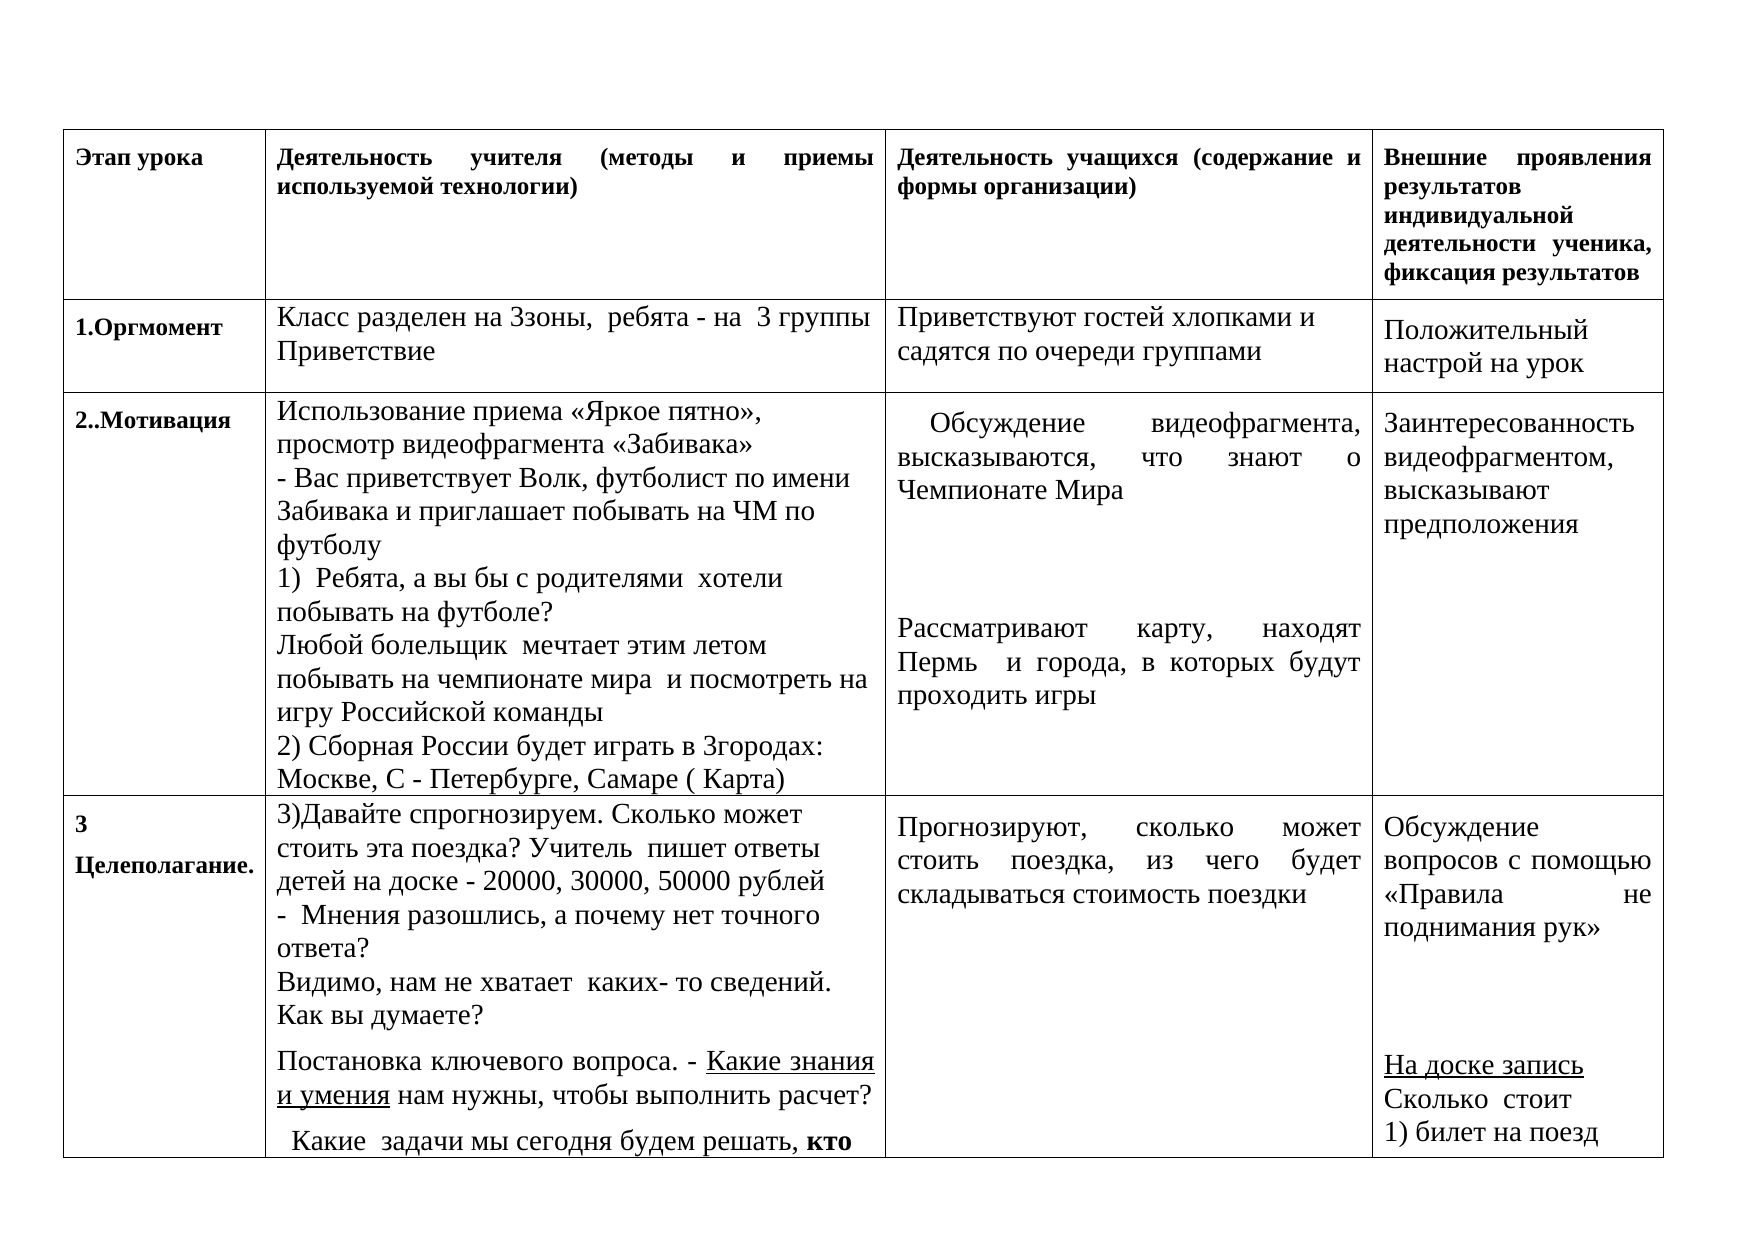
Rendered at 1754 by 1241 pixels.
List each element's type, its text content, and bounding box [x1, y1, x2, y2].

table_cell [266, 796, 885, 1157]
table_cell Приветствуют гостей хлопками и садятся по очереди группами [886, 300, 1372, 392]
table_cell 2..Мотивация [64, 393, 265, 795]
table_cell Использование приема «Яркое пятно», просмотр видеофрагмента «Забивака» - Вас приветствует Волк, футболист по имени Забивака и приглашает побывать на ЧМ по футболу 1) Ребята, а вы бы с родителями хотели побывать на футболе? Любой болельщик мечтает этим летом побывать на чемпионате мира и посмотреть на игру Российской команды 2) Сборная России будет играть в 3городах: Москве, С - Петербурге, Самаре ( Карта) [266, 393, 885, 795]
table_cell Заинтересованность видеофрагментом, высказывают предположения [1373, 393, 1663, 795]
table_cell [886, 796, 1372, 1157]
table_cell 1.Оргмомент [64, 300, 265, 392]
table_cell Положительный настрой на урок [1373, 300, 1663, 392]
table_header Этап урока [64, 130, 265, 298]
table_cell Обсуждение видеофрагмента, высказываются, что знают о Чемпионате Мира Рассматривают карту, находят Пермь и города, в которых будут проходить игры [886, 393, 1372, 795]
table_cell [1373, 796, 1663, 1157]
table_header Внешние проявления результатов индивидуальной деятельности ученика, фиксация результатов [1373, 130, 1663, 298]
table_header Деятельность учащихся (содержание и формы организации) [886, 130, 1372, 298]
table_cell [64, 796, 265, 1157]
table_header Деятельность учителя (методы и приемы используемой технологии) [266, 130, 885, 298]
table_cell Класс разделен на 3зоны, ребята - на 3 группы Приветствие [266, 300, 885, 392]
